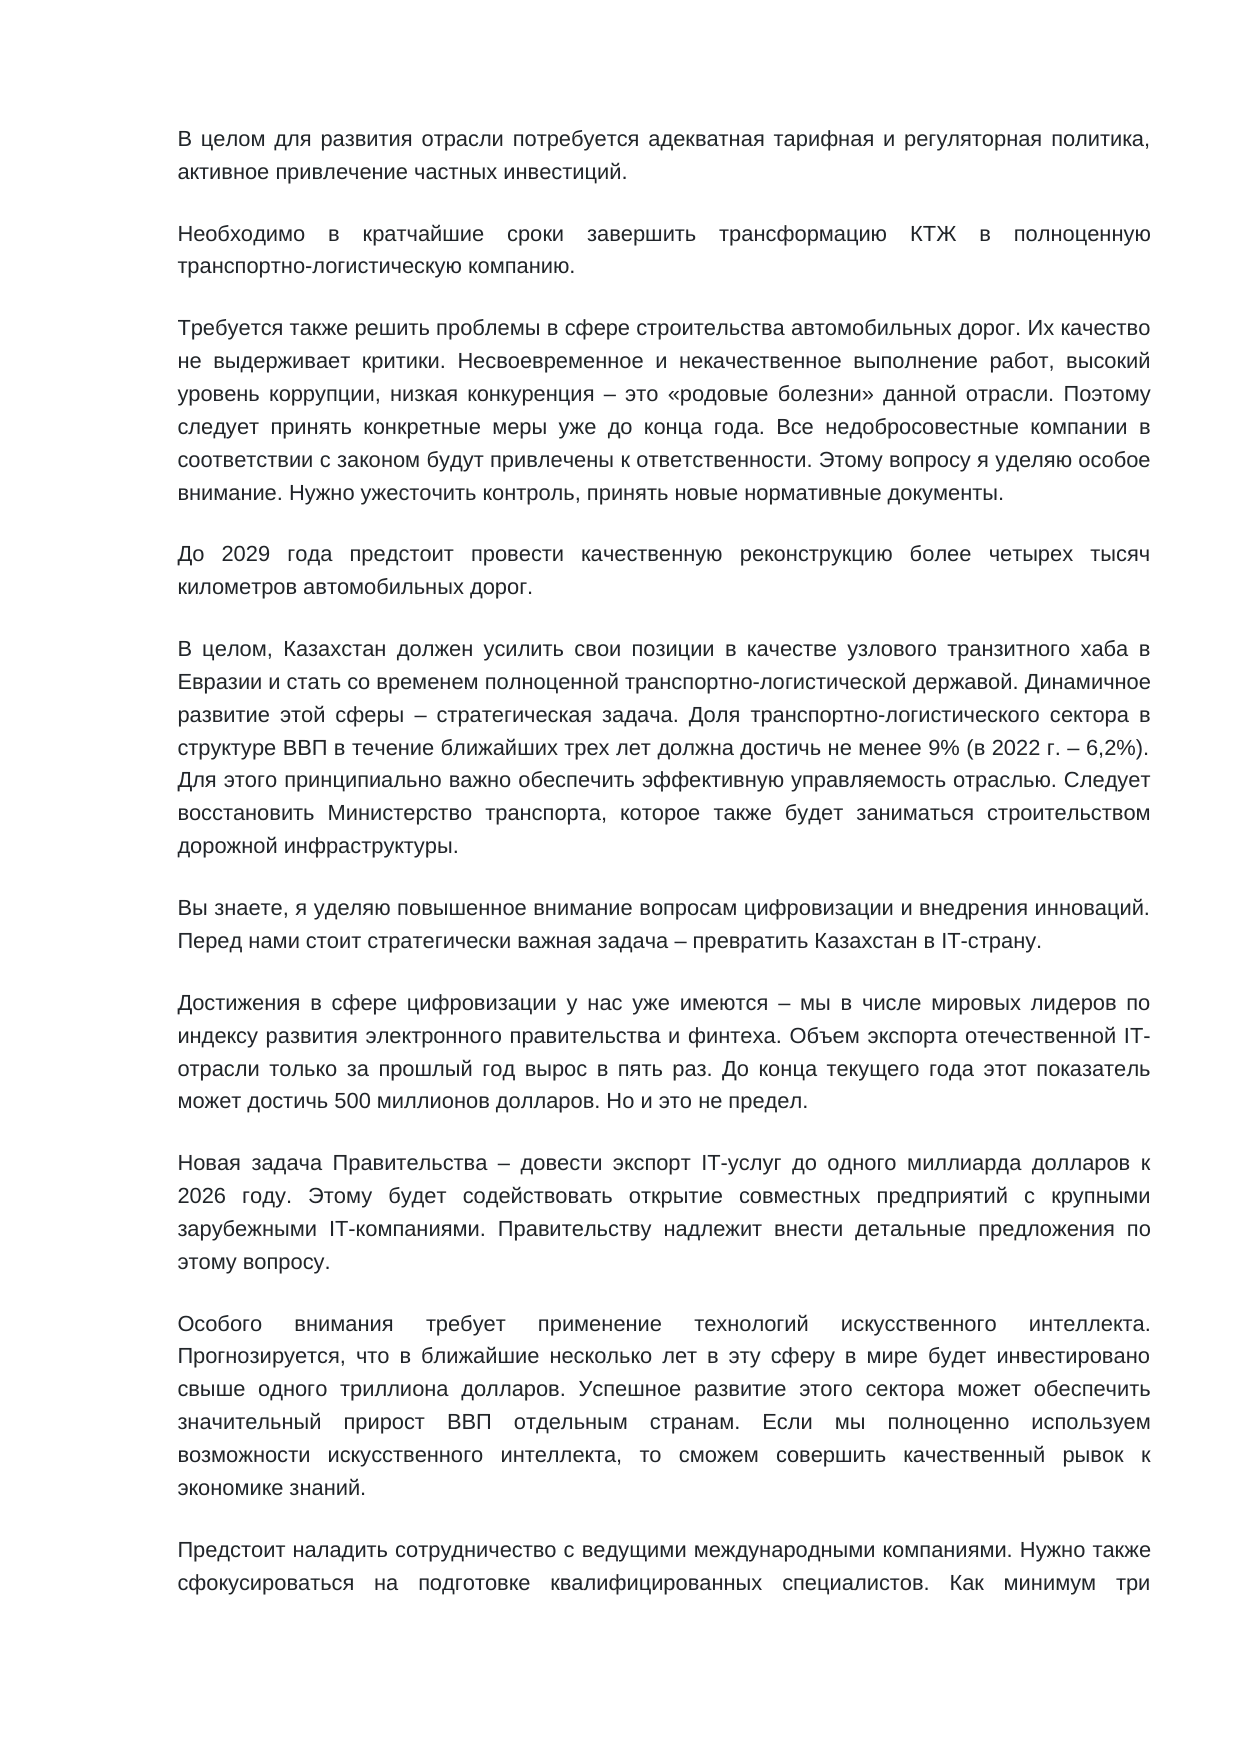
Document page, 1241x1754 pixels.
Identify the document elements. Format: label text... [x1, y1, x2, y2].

text Новая задача Правительства – довести экспорт IT-услуг до одного миллиарда долларов к 2026 году. Этому будет содействовать открытие совместных предприятий с крупными зарубежными IT-компаниями. Правительству надлежит внести детальные предложения по этому вопросу. [177, 1143, 1152, 1274]
text Необходимо в кратчайшие сроки завершить трансформацию КТЖ в полноценную транспортно-логистическую компанию. [177, 213, 1152, 278]
text В целом, Казахстан должен усилить свои позиции в качестве узлового транзитного хаба в Евразии и стать со временем полноценной транспортно-логистической державой. Динамичное развитие этой сферы – стратегическая задача. Доля транспортно-логистического сектора в структуре ВВП в течение ближайших трех лет должна достичь не менее 9% (в 2022 г. – 6,2%). Для этого принципиально важно обеспечить эффективную управляемость отраслью. Следует восстановить Министерство транспорта, которое также будет заниматься строительством дорожной инфраструктуры. [177, 628, 1152, 858]
text Вы знаете, я уделяю повышенное внимание вопросам цифровизации и внедрения инноваций. Перед нами стоит стратегически важная задача – превратить Казахстан в IT-страну. [177, 887, 1152, 953]
text В целом для развития отрасли потребуется адекватная тарифная и регуляторная политика, активное привлечение частных инвестиций. [177, 118, 1152, 184]
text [177, 1529, 1152, 1595]
text Достижения в сфере цифровизации у нас уже имеются – мы в числе мировых лидеров по индексу развития электронного правительства и финтеха. Объем экспорта отечественной IT-отрасли только за прошлый год вырос в пять раз. До конца текущего года этот показатель может достичь 500 миллионов долларов. Но и это не предел. [177, 982, 1152, 1113]
text До 2029 года предстоит провести качественную реконструкцию более четырех тысяч километров автомобильных дорог. [177, 534, 1152, 599]
text Требуется также решить проблемы в сфере строительства автомобильных дорог. Их качество не выдерживает критики. Несвоевременное и некачественное выполнение работ, высокий уровень коррупции, низкая конкуренция – это «родовые болезни» данной отрасли. Поэтому следует принять конкретные меры уже до конца года. Все недобросовестные компании в соответствии с законом будут привлечены к ответственности. Этому вопросу я уделяю особое внимание. Нужно ужесточить контроль, принять новые нормативные документы. [177, 308, 1152, 504]
text Особого внимания требует применение технологий искусственного интеллекта. Прогнозируется, что в ближайшие несколько лет в эту сферу в мире будет инвестировано свыше одного триллиона долларов. Успешное развитие этого сектора может обеспечить значительный прирост ВВП отдельным странам. Если мы полноценно используем возможности искусственного интеллекта, то сможем совершить качественный рывок к экономике знаний. [177, 1303, 1152, 1500]
